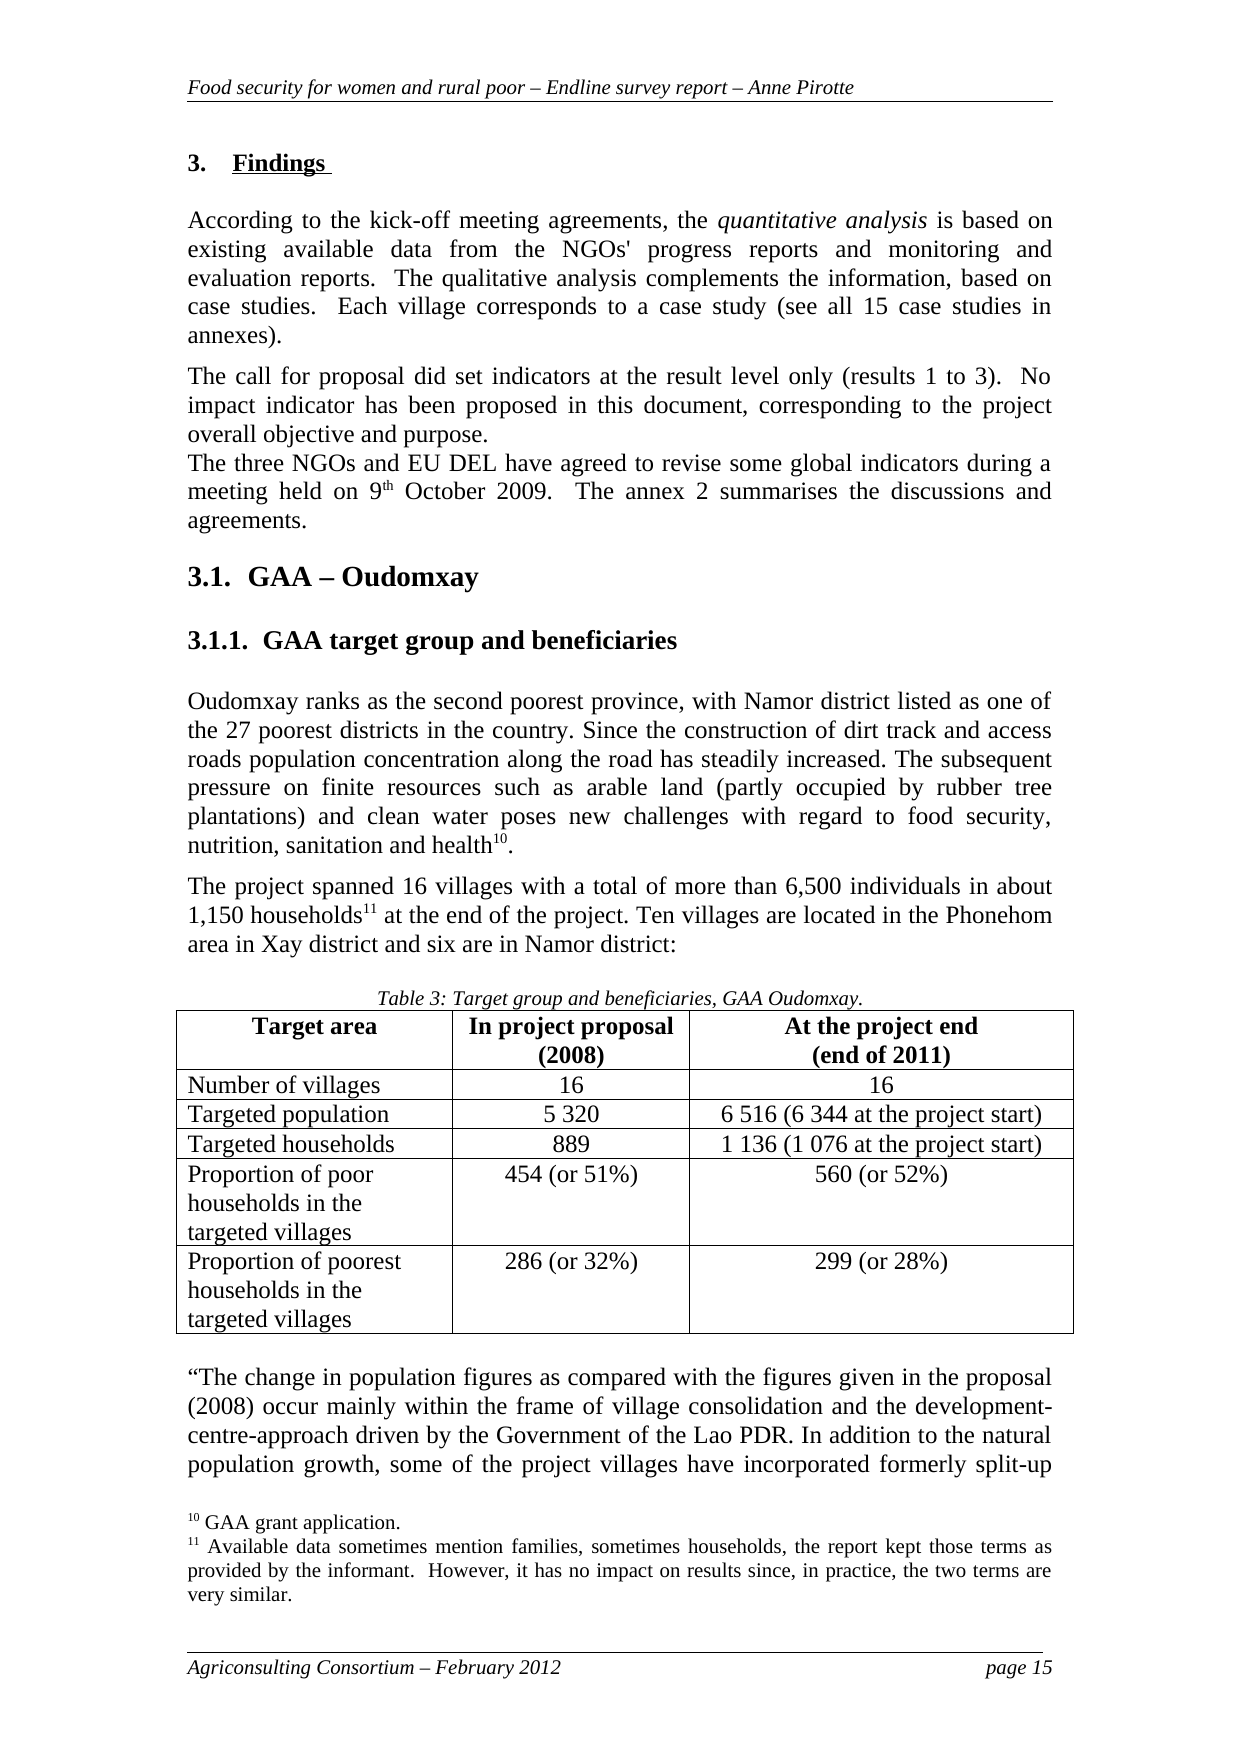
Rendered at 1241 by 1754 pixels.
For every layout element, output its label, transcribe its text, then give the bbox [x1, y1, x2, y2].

table_cell 5 320 [453, 1100, 689, 1128]
table_cell 889 [453, 1129, 689, 1158]
table_cell Proportion of poor households in the targeted villages [177, 1159, 452, 1245]
text Oudomxay ranks as the second poorest province, with Namor district listed as one of the 27 poorest districts in the country. Since the construction of dirt track and access roads population concentration along the road has steadily increased. The subsequent pressure on finite resources such as arable land (partly occupied by rubber tree plantations) and clean water poses new challenges with regard to food security, nutrition, sanitation and health. [187, 686, 1053, 859]
table_cell 6 516 (6 344 at the project start) [690, 1100, 1073, 1128]
table_cell 454 (or 51%) [453, 1159, 689, 1245]
table_cell 16 [453, 1070, 689, 1098]
table_header At the project end (end of 2011) [690, 1011, 1073, 1069]
table_cell Proportion of poorest households in the targeted villages [177, 1246, 452, 1333]
table_cell 16 [690, 1070, 1073, 1098]
table_cell Number of villages [177, 1070, 452, 1098]
table_header In project proposal (2008) [453, 1011, 689, 1069]
table_cell Targeted households [177, 1129, 452, 1158]
table_cell Targeted population [177, 1100, 452, 1128]
table_cell 286 (or 32%) [453, 1246, 689, 1333]
table_cell 299 (or 28%) [690, 1246, 1073, 1333]
table_cell 1 136 (1 076 at the project start) [690, 1129, 1073, 1158]
table_cell 560 (or 52%) [690, 1159, 1073, 1245]
text The call for proposal did set indicators at the result level only (results 1 to 3). No impact indicator has been proposed in this document, corresponding to the project overall objective and purpose. [187, 361, 1053, 448]
table_header Target area [177, 1011, 452, 1069]
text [187, 1362, 1053, 1477]
subtitle Findings [187, 148, 1053, 176]
text The project spanned 16 villages with a total of more than 6,500 individuals in about 1,150 households at the end of the project. Ten villages are located in the Phonehom area in Xay district and six are in Namor district: [187, 871, 1053, 957]
text The three NGOs and have agreed to revise some global indicators during a meeting held on 9th October 2009. The annex 2 summarises the discussions and agreements. [187, 448, 1053, 534]
subtitle GAA – Oudomxay [187, 559, 1053, 592]
text According to the kick-off meeting agreements, the quantitative analysis is based on existing available data from the NGOs' progress reports and monitoring and evaluation reports. The qualitative analysis complements the information, based on case studies. Each village corresponds to a case study (see all 15 case studies in annexes). [187, 205, 1053, 349]
subtitle GAA target group and beneficiaries [187, 624, 1053, 655]
